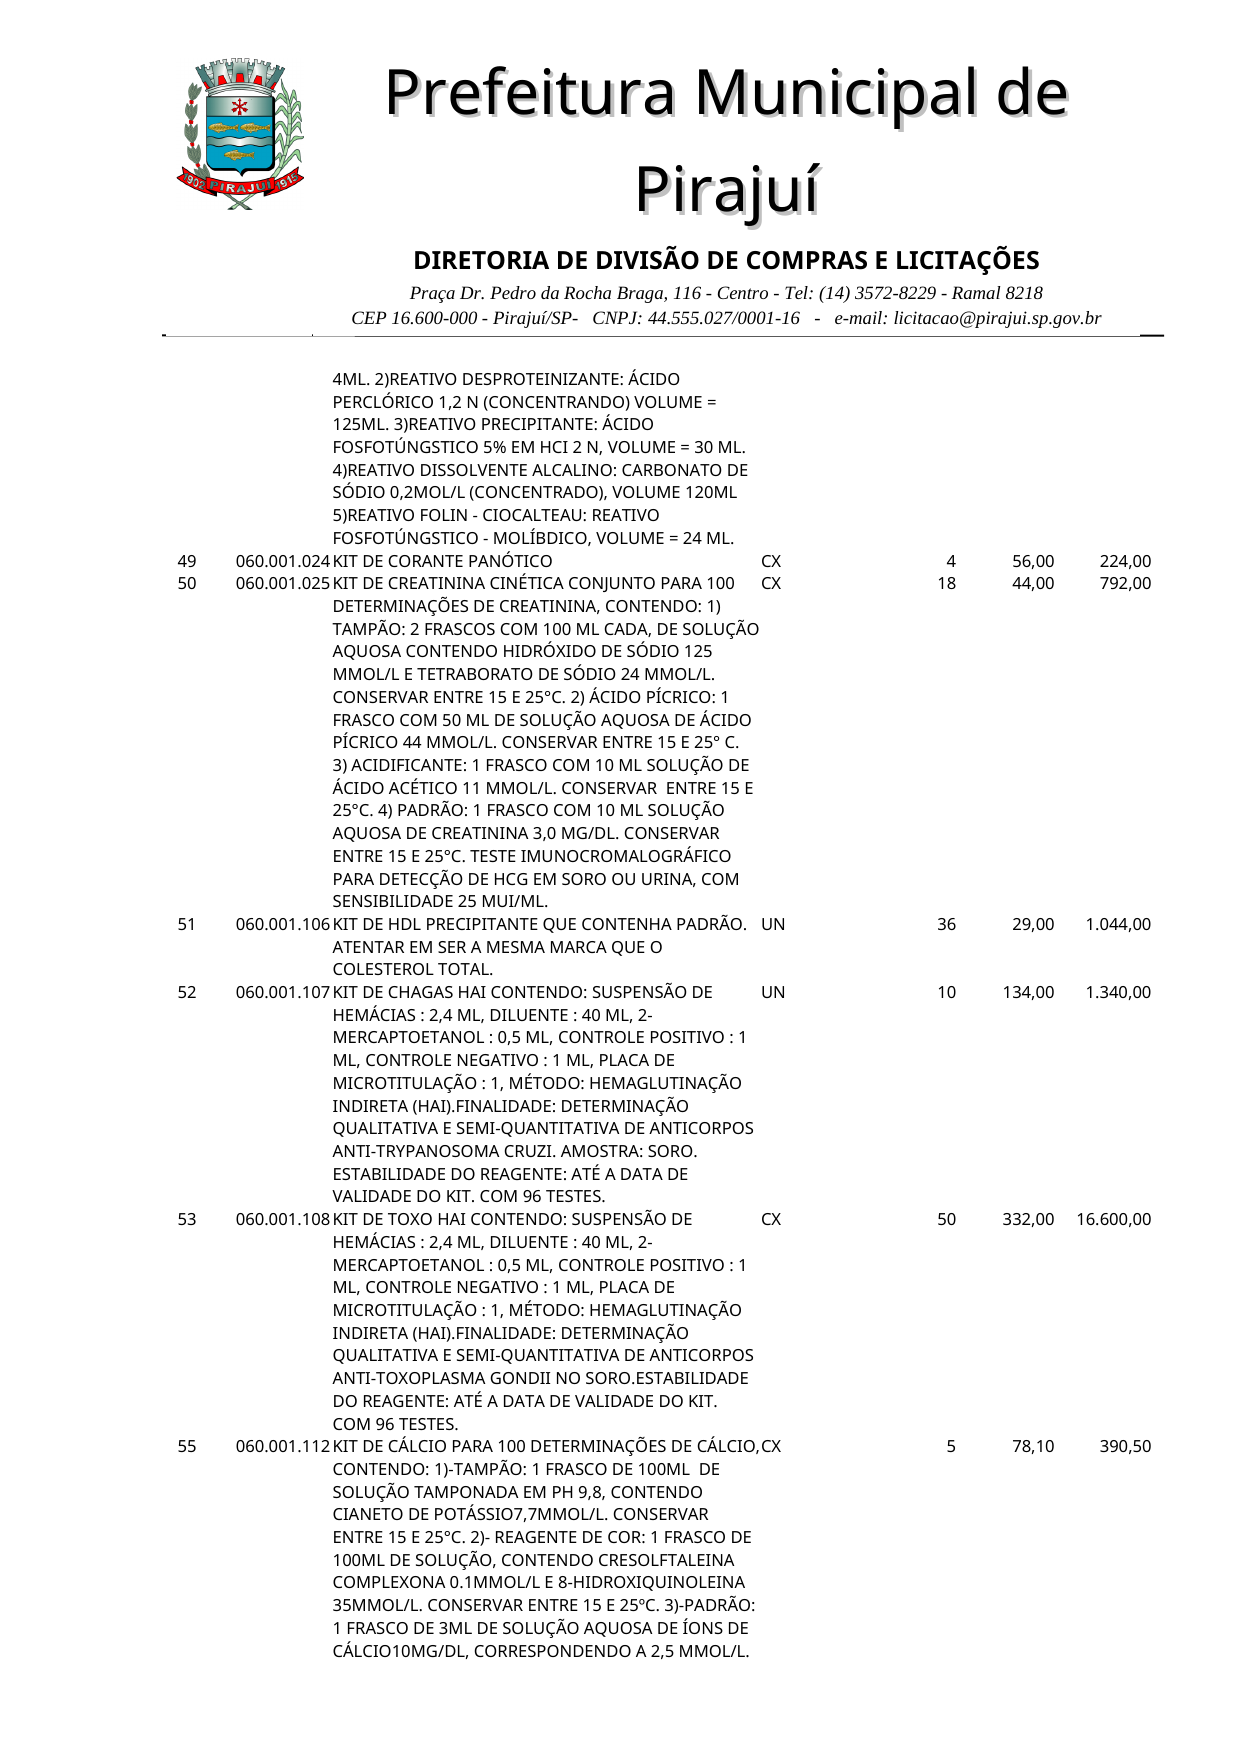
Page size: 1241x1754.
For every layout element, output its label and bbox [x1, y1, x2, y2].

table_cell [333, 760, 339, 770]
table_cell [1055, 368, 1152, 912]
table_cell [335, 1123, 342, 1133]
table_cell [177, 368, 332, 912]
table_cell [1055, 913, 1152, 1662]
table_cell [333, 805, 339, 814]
picture [176, 58, 304, 210]
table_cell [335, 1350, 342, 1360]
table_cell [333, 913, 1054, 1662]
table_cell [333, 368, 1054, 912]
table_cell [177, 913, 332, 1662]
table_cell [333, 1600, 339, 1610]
